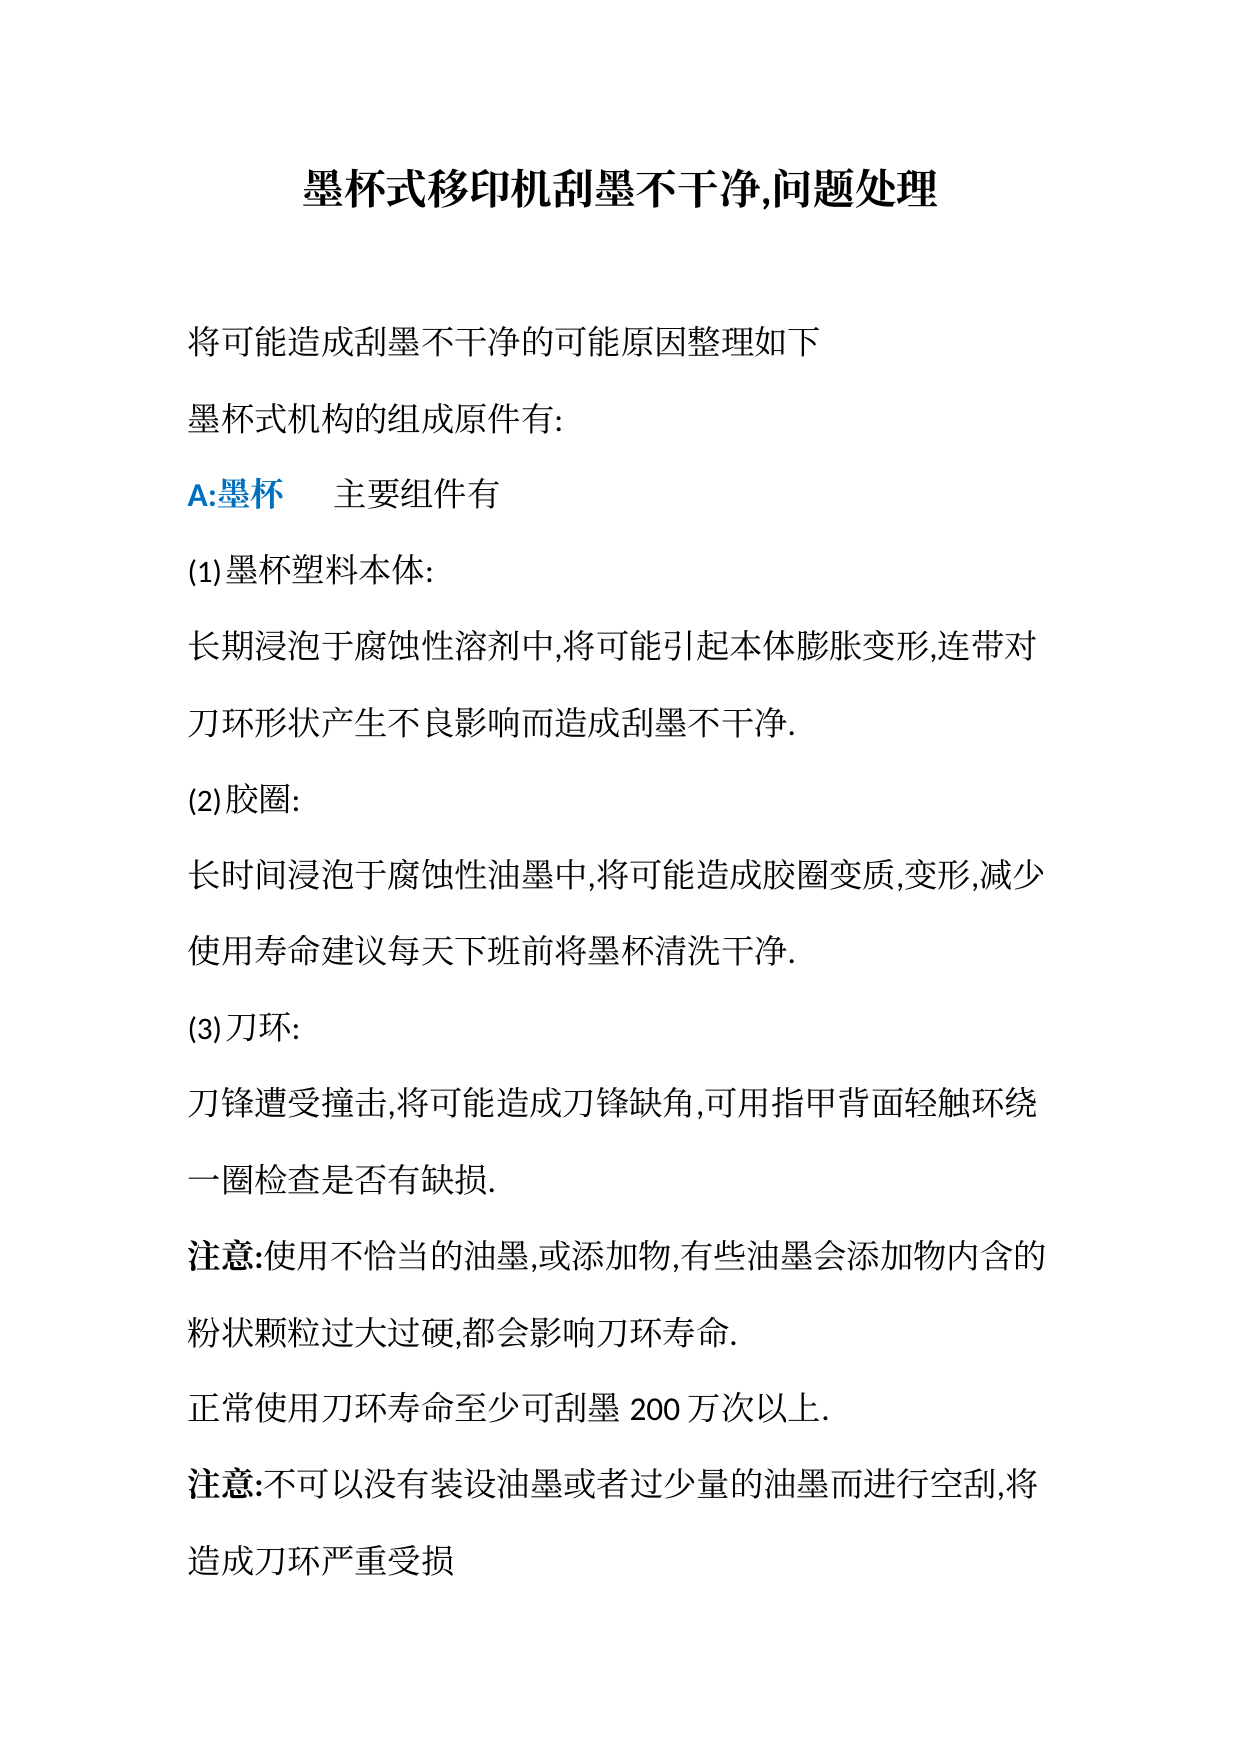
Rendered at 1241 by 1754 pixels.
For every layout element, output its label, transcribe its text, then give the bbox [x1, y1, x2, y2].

text 将可能造成刮墨不干净的可能原因整理如下墨杯式机构的组成原件有: [187, 316, 821, 441]
text 长时间浸泡于腐蚀性油墨中,将可能造成胶圈变质,变形,减少使用寿命建议每天下班前将墨杯清洗干净. [187, 849, 1046, 973]
text 注意:不可以没有装设油墨或者过少量的油墨而进行空刮,将造成刀环严重受损 [187, 1458, 1039, 1583]
text 墨杯式移印机刮墨不干净,问题处理 [300, 156, 940, 216]
text 注意:使用不恰当的油墨,或添加物,有些油墨会添加物内含的粉状颗粒过大过硬,都会影响刀环寿命. [187, 1230, 1047, 1355]
list 墨杯塑料本体: [187, 544, 1065, 592]
list 胶圈: [187, 774, 1065, 820]
text 正常使用刀环寿命至少可刮墨 200 万次以上. [187, 1384, 1065, 1430]
text 刀锋遭受撞击,将可能造成刀锋缺角,可用指甲背面轻触环绕一圈检查是否有缺损. [187, 1077, 1038, 1202]
text A:墨杯 主要组件有 [187, 469, 1065, 516]
list 刀环: [187, 1002, 1065, 1048]
text 长期浸泡于腐蚀性溶剂中,将可能引起本体膨胀变形,连带对刀环形状产生不良影响而造成刮墨不干净. [187, 621, 1038, 745]
